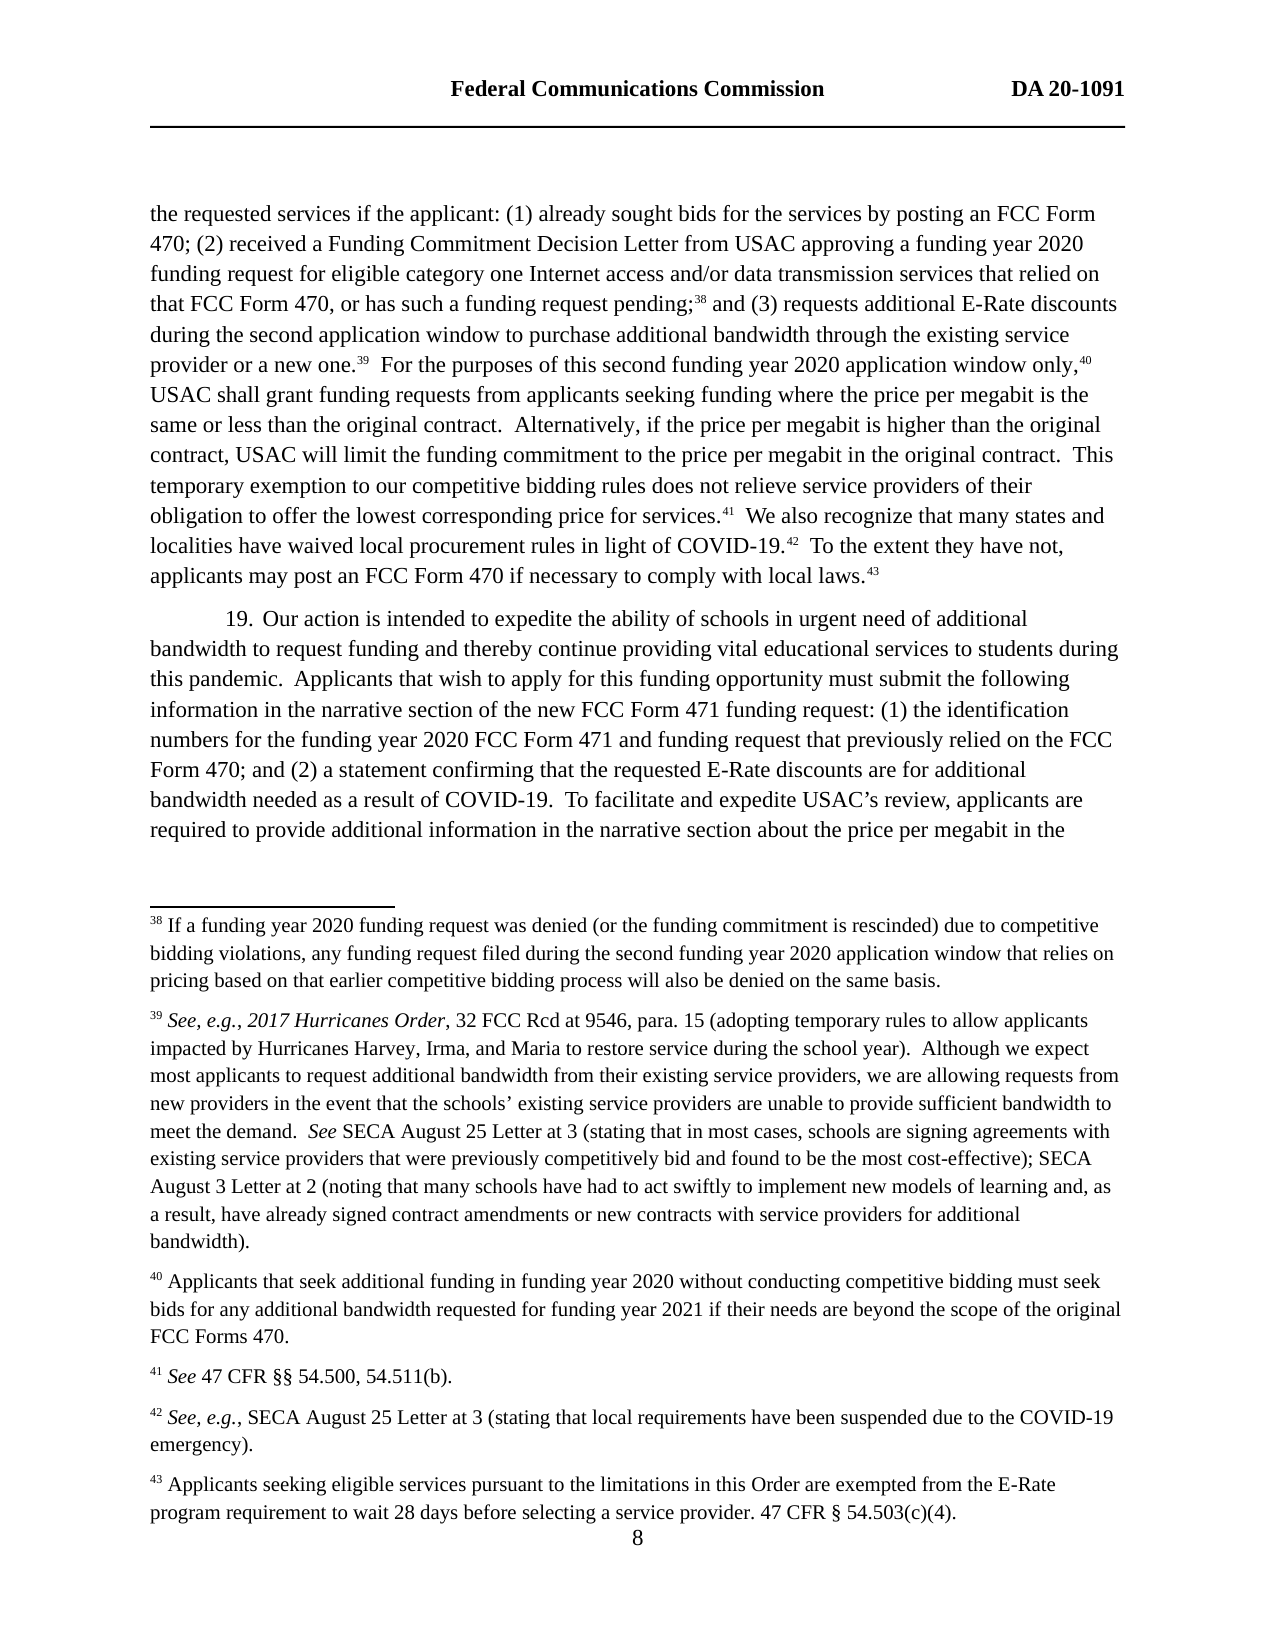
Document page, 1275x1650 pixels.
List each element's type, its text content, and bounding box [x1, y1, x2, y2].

text Our action is intended to expedite the ability of schools in urgent need of additional bandwidth to request funding and thereby continue providing vital educational services to students during this pandemic. Applicants that wish to apply for this funding opportunity must submit the following information in the narrative section of the new FCC Form 471 funding request: (1) the identification numbers for the funding year 2020 FCC Form 471 and funding request that previously relied on the FCC Form 470; and (2) a statement confirming that the requested E-Rate discounts are for additional bandwidth needed as a result of COVID-19. To facilitate and expedite USAC’s review, applicants are required to provide additional information in the narrative section about the price per megabit in the original and new funding requests and highlight any difference in pricing. [150, 605, 1125, 843]
text Specifically, schools may submit an FCC Form 471 during the second funding year 2020 application window requesting E-Rate discounts without initiating a new competitive bidding process for the requested services if the applicant: (1) already sought bids for the services by posting an FCC Form 470; (2) received a Funding Commitment Decision Letter from USAC approving a funding year 2020 funding request for eligible category one Internet access and/or data transmission services that relied on that FCC Form 470, or has such a funding request pending; and (3) requests additional E-Rate discounts during the second application window to purchase additional bandwidth through the existing service provider or a new one. For the purposes of this second funding year 2020 application window only, USAC shall grant funding requests from applicants seeking funding where the price per megabit is the same or less than the original contract. Alternatively, if the price per megabit is higher than the original contract, USAC will limit the funding commitment to the price per megabit in the original contract. This temporary exemption to our competitive bidding rules does not relieve service providers of their obligation to offer the lowest corresponding price for services. We also recognize that many states and localities have waived local procurement rules in light of COVID-19. To the extent they have not, applicants may post an FCC Form 470 if necessary to comply with local laws. [150, 200, 1125, 589]
